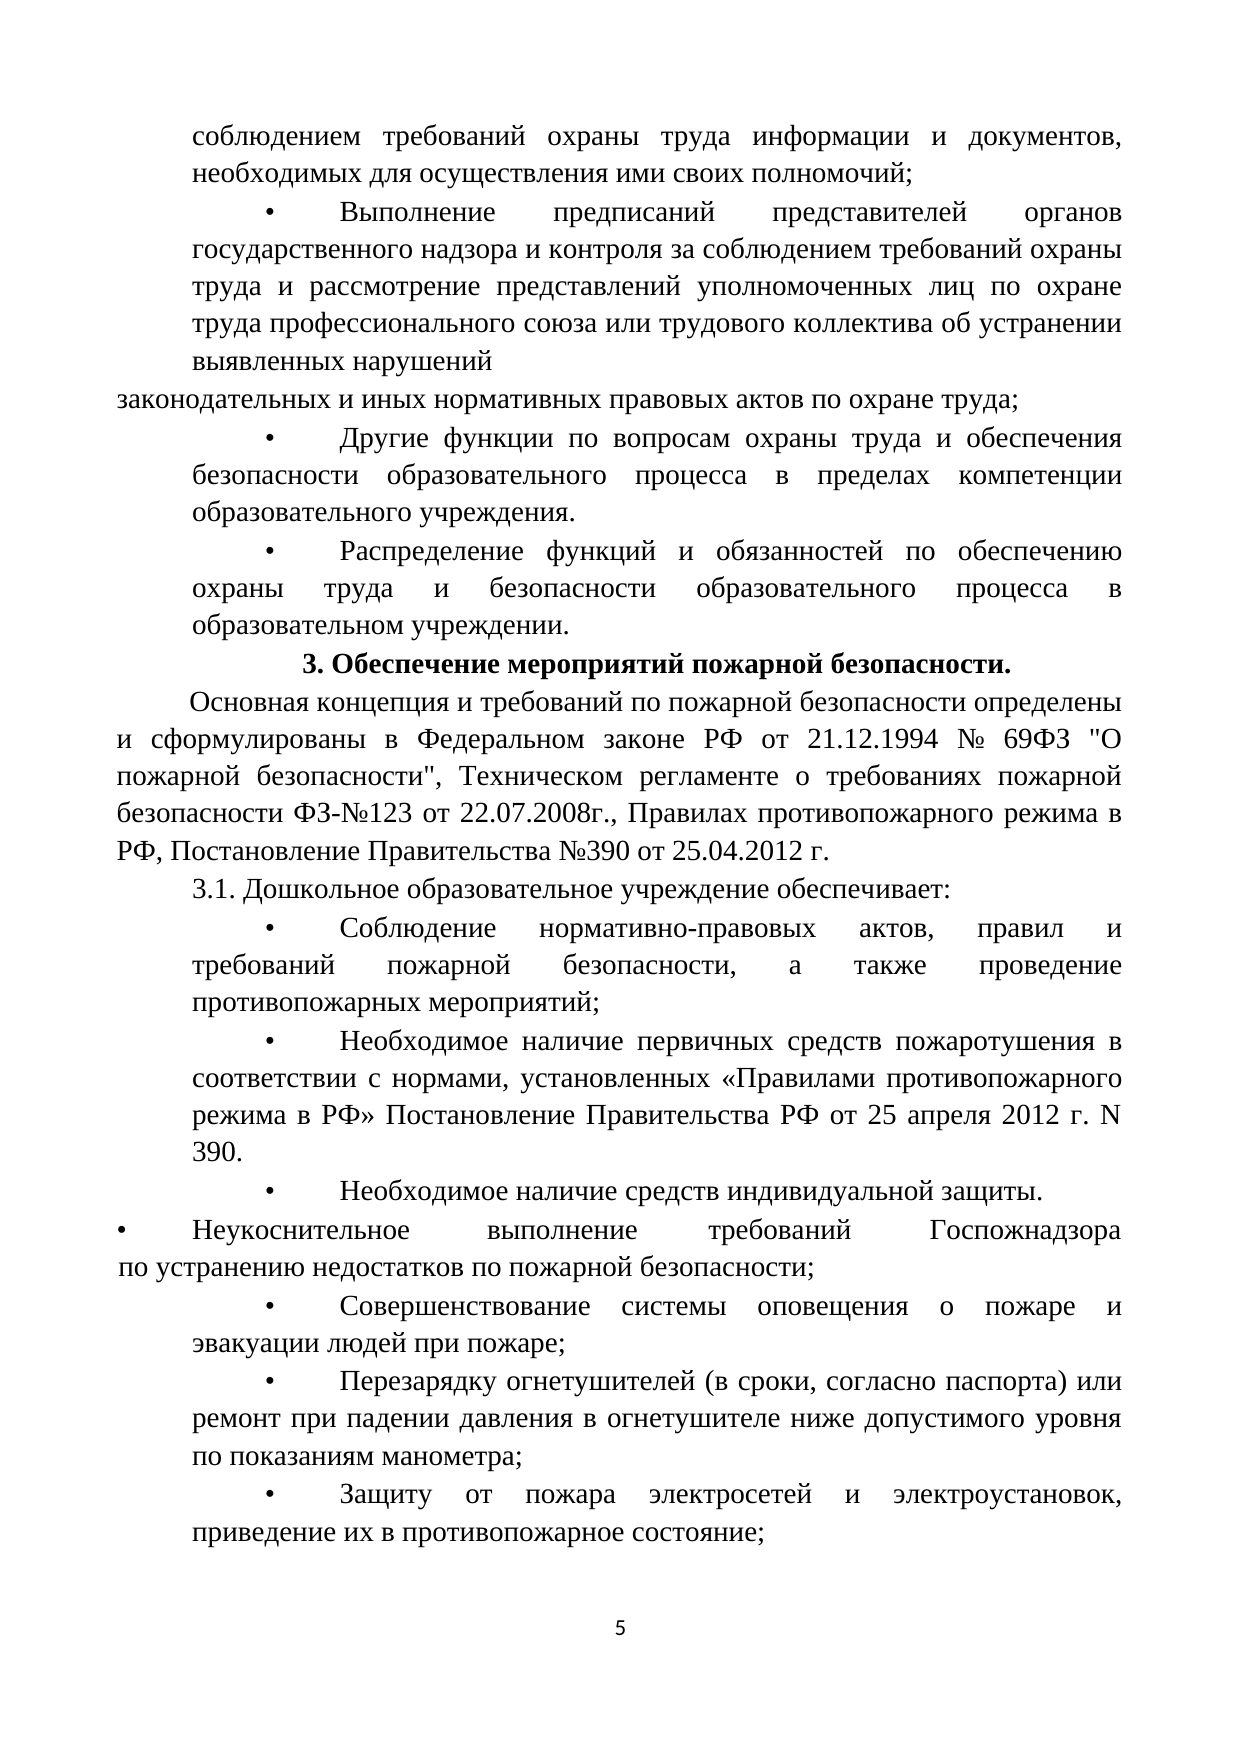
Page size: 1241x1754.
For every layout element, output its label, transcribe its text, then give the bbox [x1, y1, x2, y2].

text 3. Обеспечение мероприятий пожарной безопасности. [302, 646, 1126, 679]
list Выполнение предписаний представителей органов государственного надзора и контроля за соблюдением требований охраны труда и рассмотрение представлений уполномоченных лиц по охране труда профессионального союза или трудового коллектива об устранении выявленных нарушений [192, 194, 1123, 376]
list Совершенствование системы оповещения о пожаре и эвакуации людей при пожаре; [192, 1288, 1123, 1358]
list Защиту от пожара электросетей и электроустановок, приведение их в противопожарное состояние; [192, 1476, 1123, 1547]
list Перезарядку огнетушителей (в сроки, согласно паспорта) или ремонт при падении давления в огнетушителе ниже допустимого уровня по показаниям манометра; [192, 1363, 1123, 1471]
text законодательных и иных нормативных правовых актов по охране труда; [116, 381, 1123, 415]
list Неукоснительное выполнение требований Госпожнадзора по устранению недостатков по пожарной безопасности; [116, 1212, 1123, 1282]
list Распределение функций и обязанностей по обеспечению охраны труда и безопасности образовательного процесса в образовательном учреждении. [192, 533, 1123, 641]
list Другие функции по вопросам охраны труда и обеспечения безопасности образовательного процесса в пределах компетенции образовательного учреждения. [192, 420, 1123, 528]
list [192, 118, 1123, 189]
list Необходимое наличие первичных средств пожаротушения в соответствии с нормами, установленных «Правилами противопожарного режима в РФ» Постановление Правительства РФ от 25 апреля 2012 г. N 390. [192, 1023, 1123, 1168]
text 3.1. Дошкольное образовательное учреждение обеспечивает: [192, 871, 1123, 905]
list Необходимое наличие средств индивидуальной защиты. [192, 1173, 1123, 1207]
list Соблюдение нормативно-правовых актов, правил и требований пожарной безопасности, а также проведение противопожарных мероприятий; [192, 910, 1123, 1018]
text Основная концепция и требований по пожарной безопасности определены и сформулированы в Федеральном законе РФ от 21.12.1994 № 69ФЗ "О пожарной безопасности", Техническом регламенте о требованиях пожарной безопасности ФЗ-№123 от 22.07.2008г., Правилах противопожарного режима в РФ, Постановление Правительства №390 от 25.04.2012 г. [116, 684, 1123, 866]
